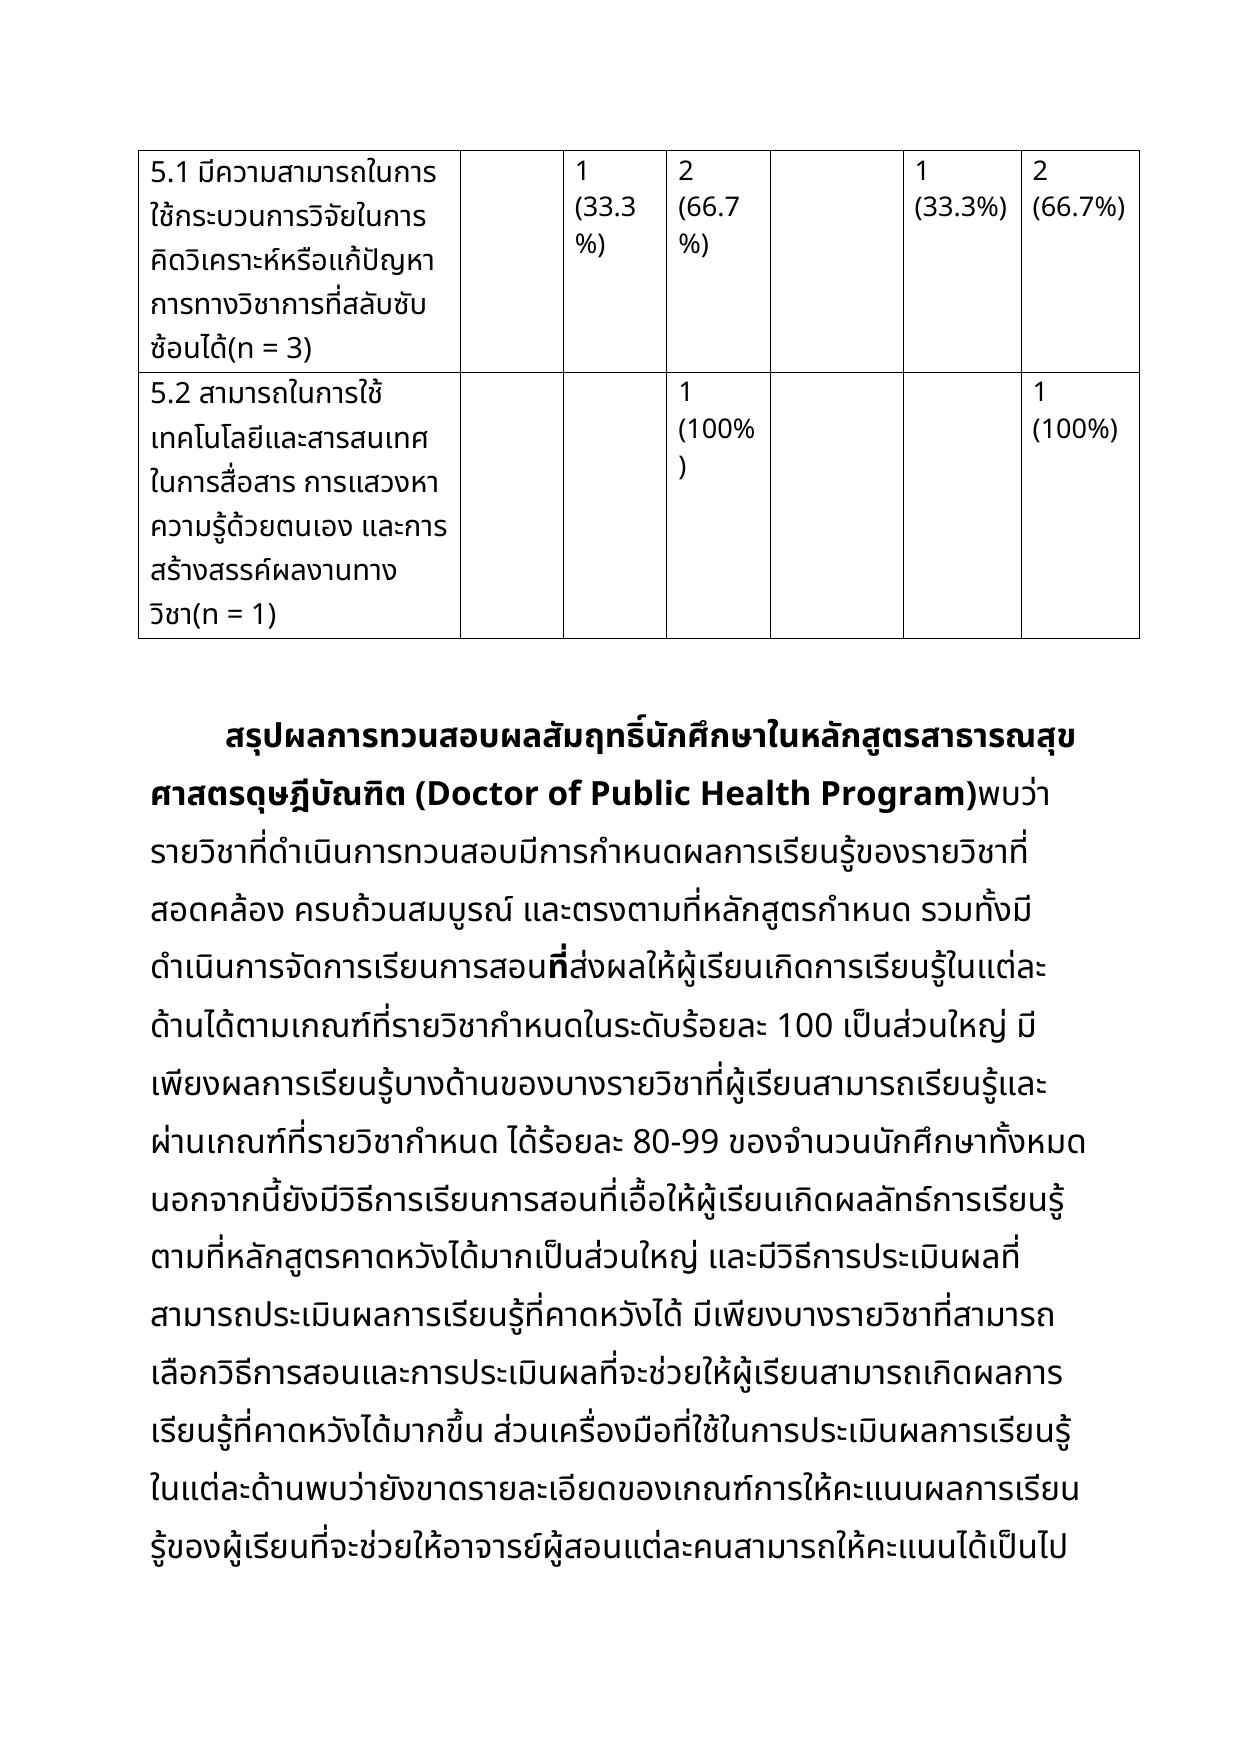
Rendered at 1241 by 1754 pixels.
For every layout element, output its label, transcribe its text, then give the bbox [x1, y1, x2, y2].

table_cell [461, 151, 563, 372]
table_cell [771, 373, 903, 638]
table_cell [461, 373, 563, 638]
table_cell 2 (66.7%) [1022, 151, 1139, 372]
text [150, 712, 1090, 1573]
table_cell 1 (100%) [1022, 373, 1139, 638]
table_cell 1 (100%) [667, 373, 770, 638]
table_cell [771, 151, 903, 372]
table_cell 1 (33.3%) [904, 151, 1021, 372]
table_cell 1 (33.3%) [564, 151, 666, 372]
table_cell [564, 373, 666, 638]
table_cell 2 (66.7%) [667, 151, 770, 372]
table_cell 5.2 สามารถในการใช้เทคโนโลยีและสารสนเทศในการสื่อสาร การแสวงหาความรู้ด้วยตนเอง และการสร้างสรรค์ผลงานทางวิชา(n = 1) [139, 373, 460, 638]
table_cell [904, 373, 1021, 638]
table_cell 5.1มีความสามารถในการใช้กระบวนการวิจัยในการคิดวิเคราะห์หรือแก้ปัญหาการทางวิชาการที่สลับซับซ้อนได้(n = 3) [139, 151, 460, 372]
